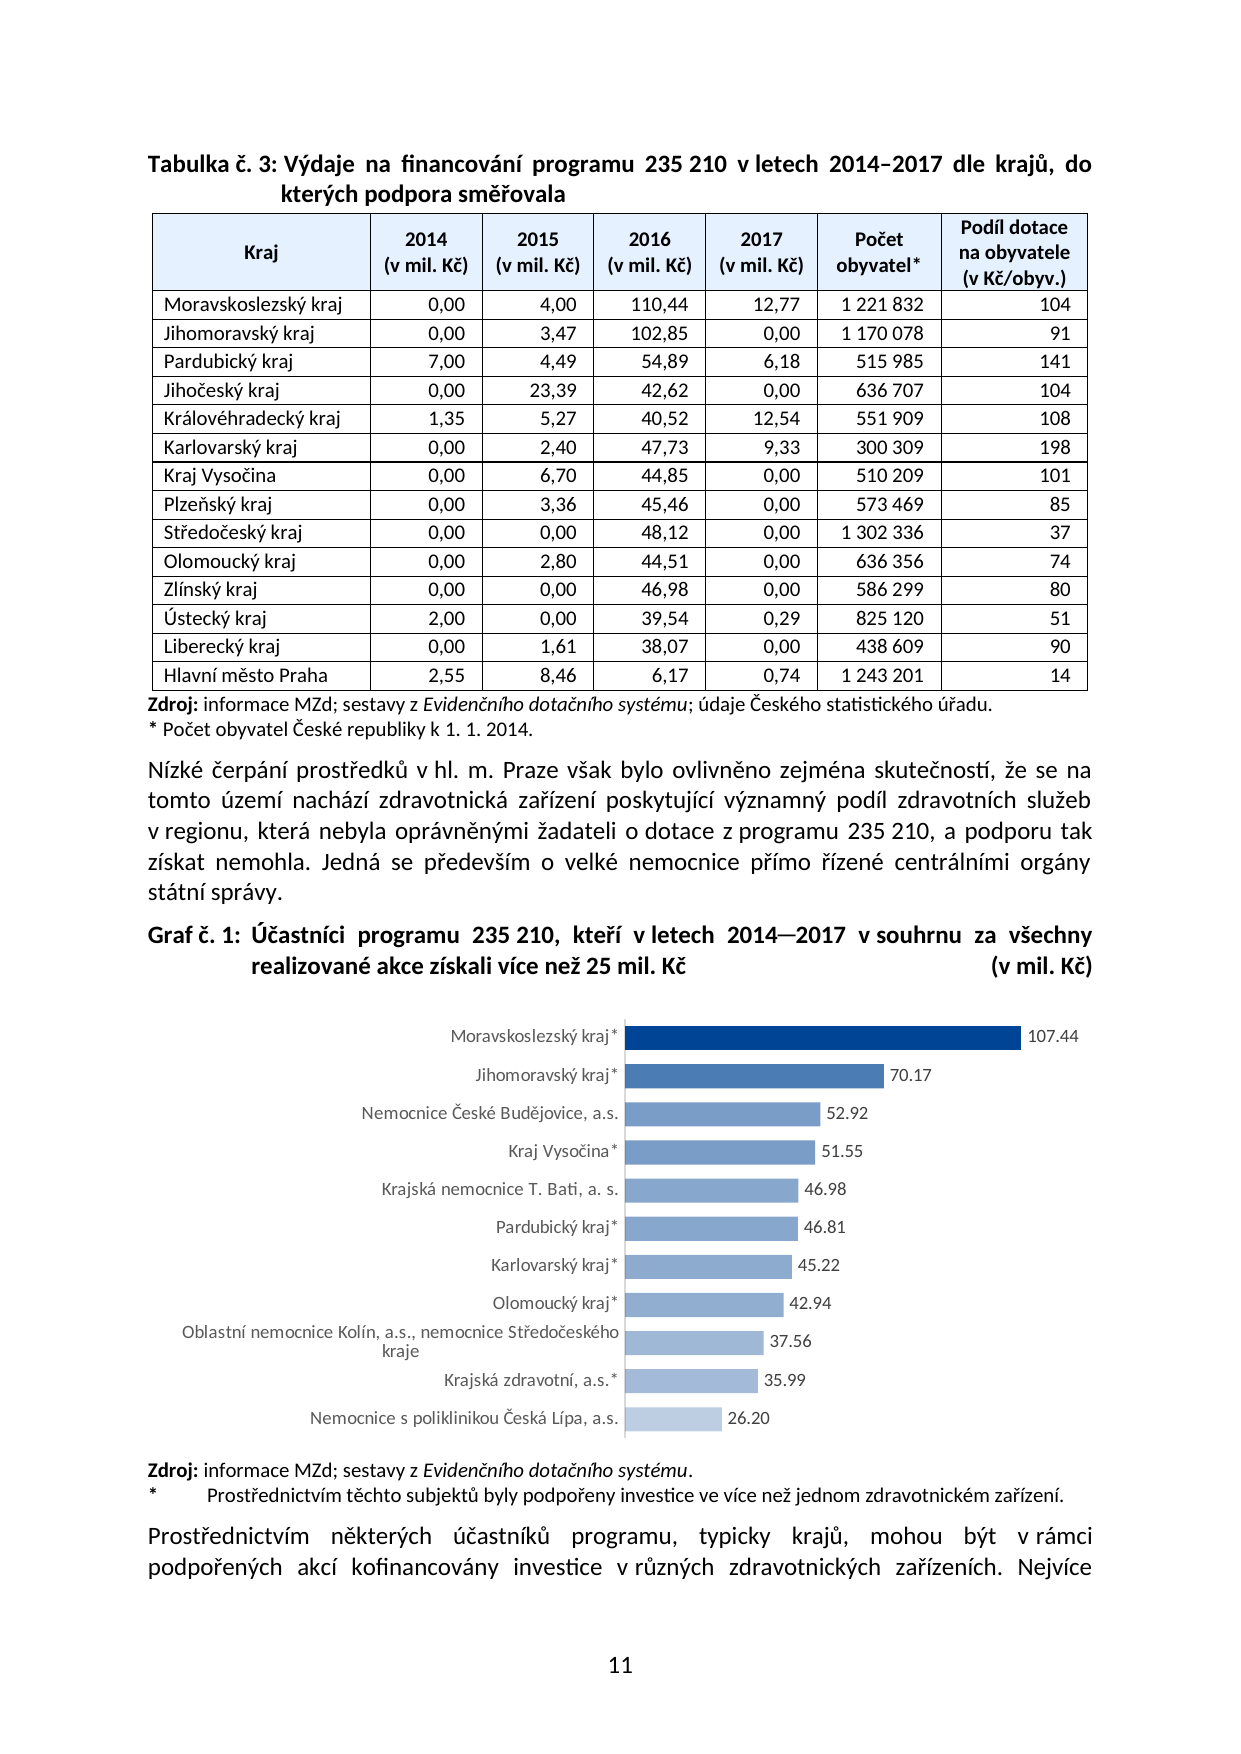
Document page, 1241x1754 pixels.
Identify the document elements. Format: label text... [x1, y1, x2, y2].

table_cell 0,00 [371, 634, 482, 661]
table_cell 91 [942, 320, 1087, 347]
table_cell 39,54 [594, 605, 705, 633]
table_cell 6,18 [706, 348, 817, 376]
text * Počet obyvatel České republiky k 1. 1. 2014. [148, 716, 1092, 742]
table_cell 42,62 [594, 377, 705, 404]
table_cell 0,00 [371, 577, 482, 604]
table_cell 14 [942, 662, 1087, 690]
table_cell Jihomoravský kraj [153, 320, 370, 347]
table_cell Středočeský kraj [153, 520, 370, 547]
table_cell 80 [942, 577, 1087, 604]
table_cell 0,29 [706, 605, 817, 633]
table_cell 573 469 [818, 491, 941, 518]
table_cell 12,77 [706, 291, 817, 319]
table_cell 101 [942, 463, 1087, 490]
table_cell 6,17 [594, 662, 705, 690]
table_cell 0,00 [706, 520, 817, 547]
table_cell Ústecký kraj [153, 605, 370, 633]
table_cell 45,46 [594, 491, 705, 518]
table_cell Hlavní město Praha [153, 662, 370, 690]
table_cell 8,46 [483, 662, 593, 690]
table_cell 54,89 [594, 348, 705, 376]
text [148, 1520, 1092, 1581]
table_cell 110,44 [594, 291, 705, 319]
table_cell 38,07 [594, 634, 705, 661]
table_cell 0,00 [371, 377, 482, 404]
table_cell 1 243 201 [818, 662, 941, 690]
table_cell 0,00 [371, 548, 482, 576]
table_cell 44,51 [594, 548, 705, 576]
table_cell 0,00 [706, 377, 817, 404]
table_cell 0,00 [371, 434, 482, 461]
table_cell Královéhradecký kraj [153, 405, 370, 433]
table_cell Plzeňský kraj [153, 491, 370, 518]
table_cell 0,74 [706, 662, 817, 690]
table_cell 0,00 [706, 320, 817, 347]
table_cell 0,00 [706, 634, 817, 661]
table_cell 51 [942, 605, 1087, 633]
table_cell 0,00 [371, 491, 482, 518]
table_header Počet obyvatel* [818, 214, 941, 290]
table_cell 551 909 [818, 405, 941, 433]
table_cell 0,00 [483, 605, 593, 633]
table_cell 37 [942, 520, 1087, 547]
table_cell 23,39 [483, 377, 593, 404]
table_header 2017 (v mil. Kč) [706, 214, 817, 290]
table_cell 515 985 [818, 348, 941, 376]
table_cell 2,40 [483, 434, 593, 461]
table_cell Olomoucký kraj [153, 548, 370, 576]
text Nízké čerpání prostředků v hl. m. Praze však bylo ovlivněno zejména skutečností, že se na tomto území nachází zdravotnická zařízení poskytující významný podíl zdravotních služeb v regionu, která nebyla oprávněnými žadateli o dotace z programu 235 210, a podporu tak získat nemohla. Jedná se především o velké nemocnice přímo řízené centrálními orgány státní správy. [148, 754, 1092, 907]
table_cell 6,70 [483, 463, 593, 490]
table_cell 0,00 [371, 291, 482, 319]
text Zdroj: informace MZd; sestavy z Evidenčního dotačního systému; údaje Českého statistického úřadu. [148, 691, 1092, 716]
list Výdaje na financování programu 235 210 v letech 2014–2017 dle krajů, do kterých podpora směřovala [148, 148, 1092, 209]
table_cell 2,80 [483, 548, 593, 576]
table_cell 12,54 [706, 405, 817, 433]
table_cell 47,73 [594, 434, 705, 461]
table_cell 90 [942, 634, 1087, 661]
table_cell 2,00 [371, 605, 482, 633]
table_cell 1 302 336 [818, 520, 941, 547]
table_cell Karlovarský kraj [153, 434, 370, 461]
table_cell Moravskoslezský kraj [153, 291, 370, 319]
table_cell 4,00 [483, 291, 593, 319]
table_cell 85 [942, 491, 1087, 518]
table_cell 104 [942, 377, 1087, 404]
table_cell 1 170 078 [818, 320, 941, 347]
table_cell 0,00 [706, 548, 817, 576]
table_cell 74 [942, 548, 1087, 576]
table_cell 48,12 [594, 520, 705, 547]
table_header 2014 (v mil. Kč) [371, 214, 482, 290]
table_cell 4,49 [483, 348, 593, 376]
table_cell 104 [942, 291, 1087, 319]
table_cell 1 221 832 [818, 291, 941, 319]
table_cell 3,47 [483, 320, 593, 347]
table_cell 0,00 [371, 520, 482, 547]
table_cell 3,36 [483, 491, 593, 518]
table_cell 510 209 [818, 463, 941, 490]
table_cell 0,00 [706, 577, 817, 604]
table_cell 46,98 [594, 577, 705, 604]
table_cell 438 609 [818, 634, 941, 661]
table_cell 198 [942, 434, 1087, 461]
table_header Podíl dotace na obyvatele (v Kč/obyv.) [942, 214, 1087, 290]
table_cell 636 356 [818, 548, 941, 576]
table_cell 1,35 [371, 405, 482, 433]
table_cell 9,33 [706, 434, 817, 461]
table_cell 0,00 [706, 491, 817, 518]
table_cell 2,55 [371, 662, 482, 690]
table_cell 0,00 [371, 463, 482, 490]
table_cell 0,00 [706, 463, 817, 490]
table_cell 141 [942, 348, 1087, 376]
table_header Kraj [153, 214, 370, 290]
table_cell 636 707 [818, 377, 941, 404]
table_cell 300 309 [818, 434, 941, 461]
table_cell 0,00 [483, 577, 593, 604]
text * Prostřednictvím těchto subjektů byly podpořeny investice ve více než jednom zdravotnickém zařízení. [148, 1482, 1092, 1508]
table_cell 108 [942, 405, 1087, 433]
text Účastníci programu 235 210, kteří v letech 2014─2017 v souhrnu za všechny realizované akce získali více než 25 mil. Kč (v mil. Kč) [148, 919, 1092, 980]
table_cell Zlínský kraj [153, 577, 370, 604]
table_cell Liberecký kraj [153, 634, 370, 661]
table_cell 586 299 [818, 577, 941, 604]
table_cell 0,00 [371, 320, 482, 347]
table_cell 44,85 [594, 463, 705, 490]
table_cell 0,00 [483, 520, 593, 547]
table_cell 825 120 [818, 605, 941, 633]
table_cell 40,52 [594, 405, 705, 433]
text Zdroj: informace MZd; sestavy z Evidenčního dotačního systému. [148, 1457, 1092, 1482]
table_cell Kraj Vysočina [153, 463, 370, 490]
table_cell 1,61 [483, 634, 593, 661]
table_cell 7,00 [371, 348, 482, 376]
table_header 2015 (v mil. Kč) [483, 214, 593, 290]
table_cell 5,27 [483, 405, 593, 433]
table_header 2016 (v mil. Kč) [594, 214, 705, 290]
table_cell 102,85 [594, 320, 705, 347]
table_cell Pardubický kraj [153, 348, 370, 376]
table_cell Jihočeský kraj [153, 377, 370, 404]
